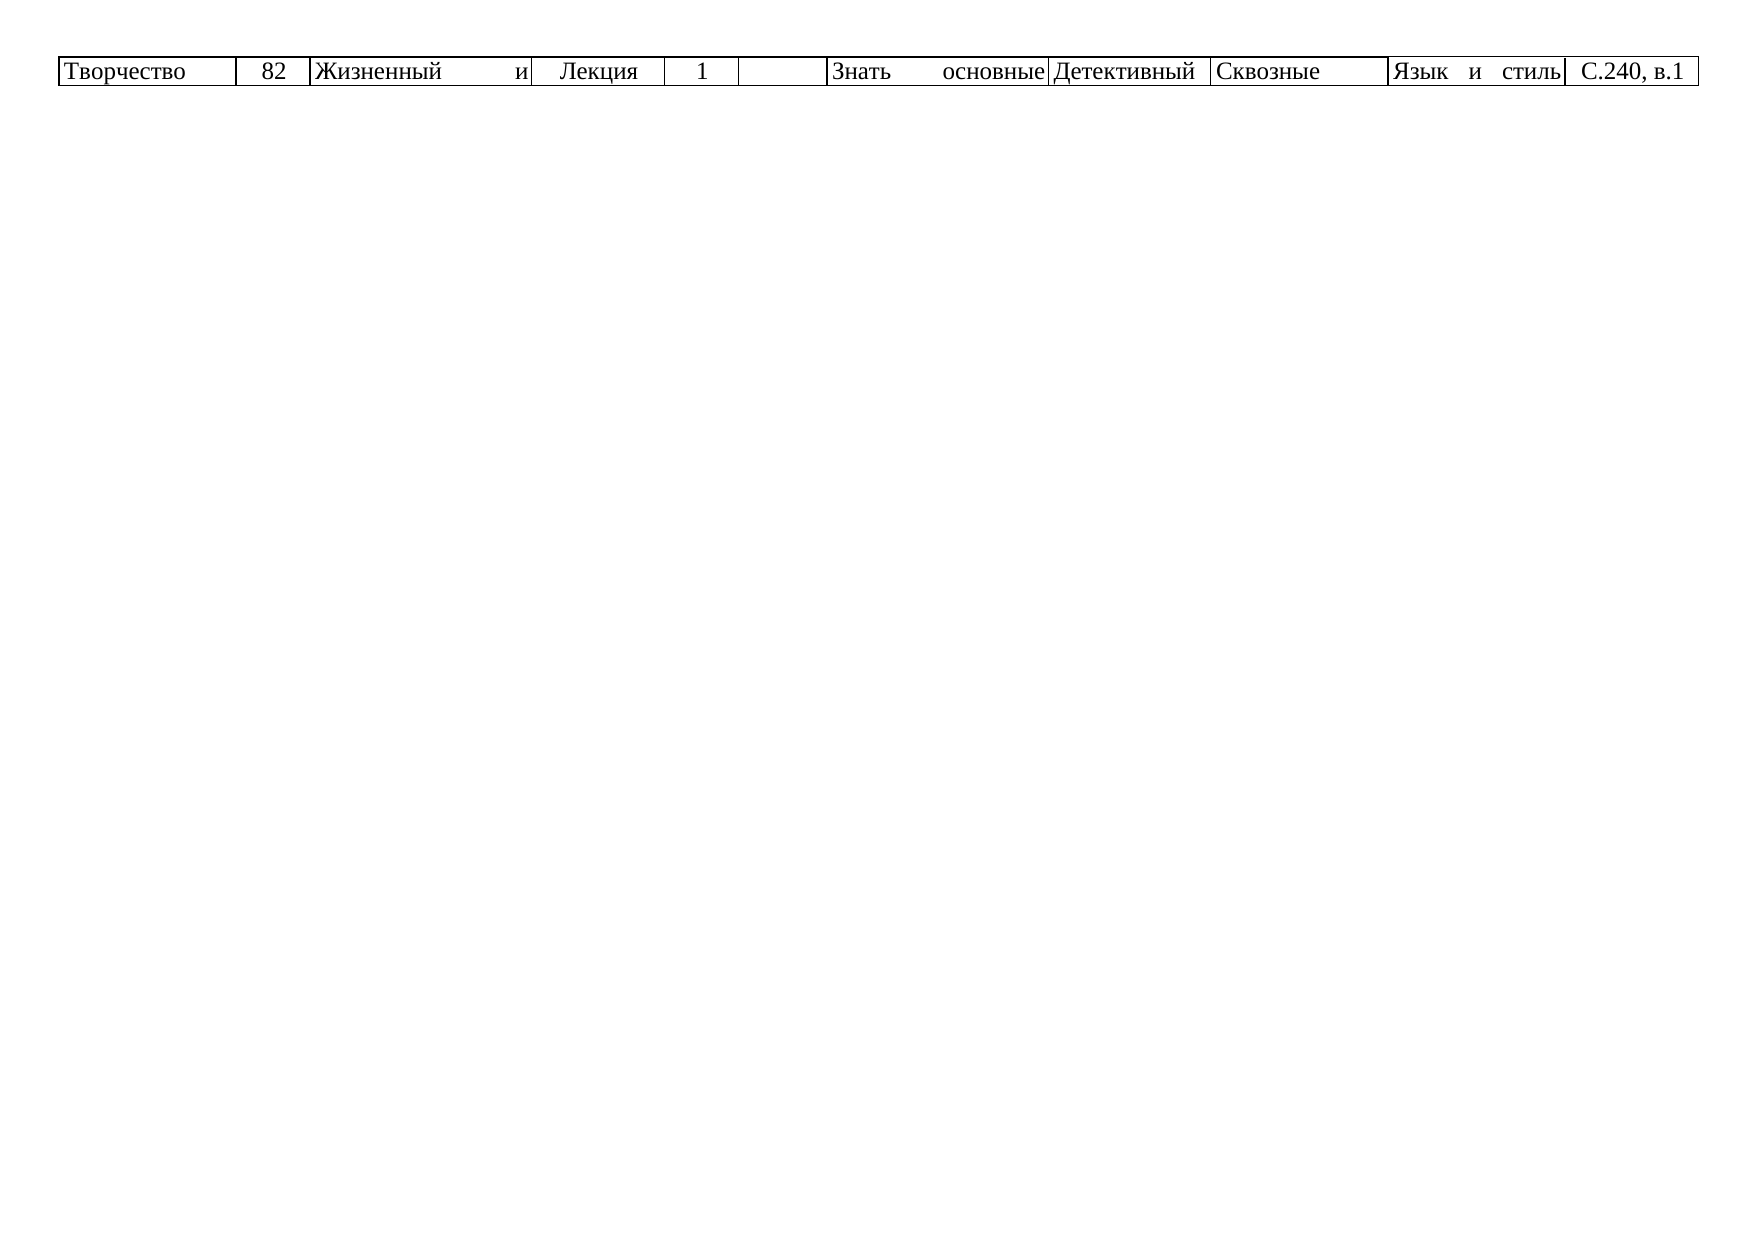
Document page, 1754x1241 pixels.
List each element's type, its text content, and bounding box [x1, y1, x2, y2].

table_cell Язык и стиль [1389, 57, 1565, 85]
table_cell Сквозные [1211, 58, 1387, 85]
table_cell 1 [665, 58, 738, 85]
table_cell 82 [237, 58, 309, 85]
table_cell Лекция [532, 58, 664, 85]
table_cell Жизненный и [311, 58, 531, 85]
table_cell Детективный [1049, 58, 1210, 85]
table_cell Творчество [60, 58, 235, 85]
table_cell Знать основные [828, 58, 1048, 85]
table_cell С.240, в.1 [1566, 57, 1698, 85]
table_cell [739, 58, 826, 85]
